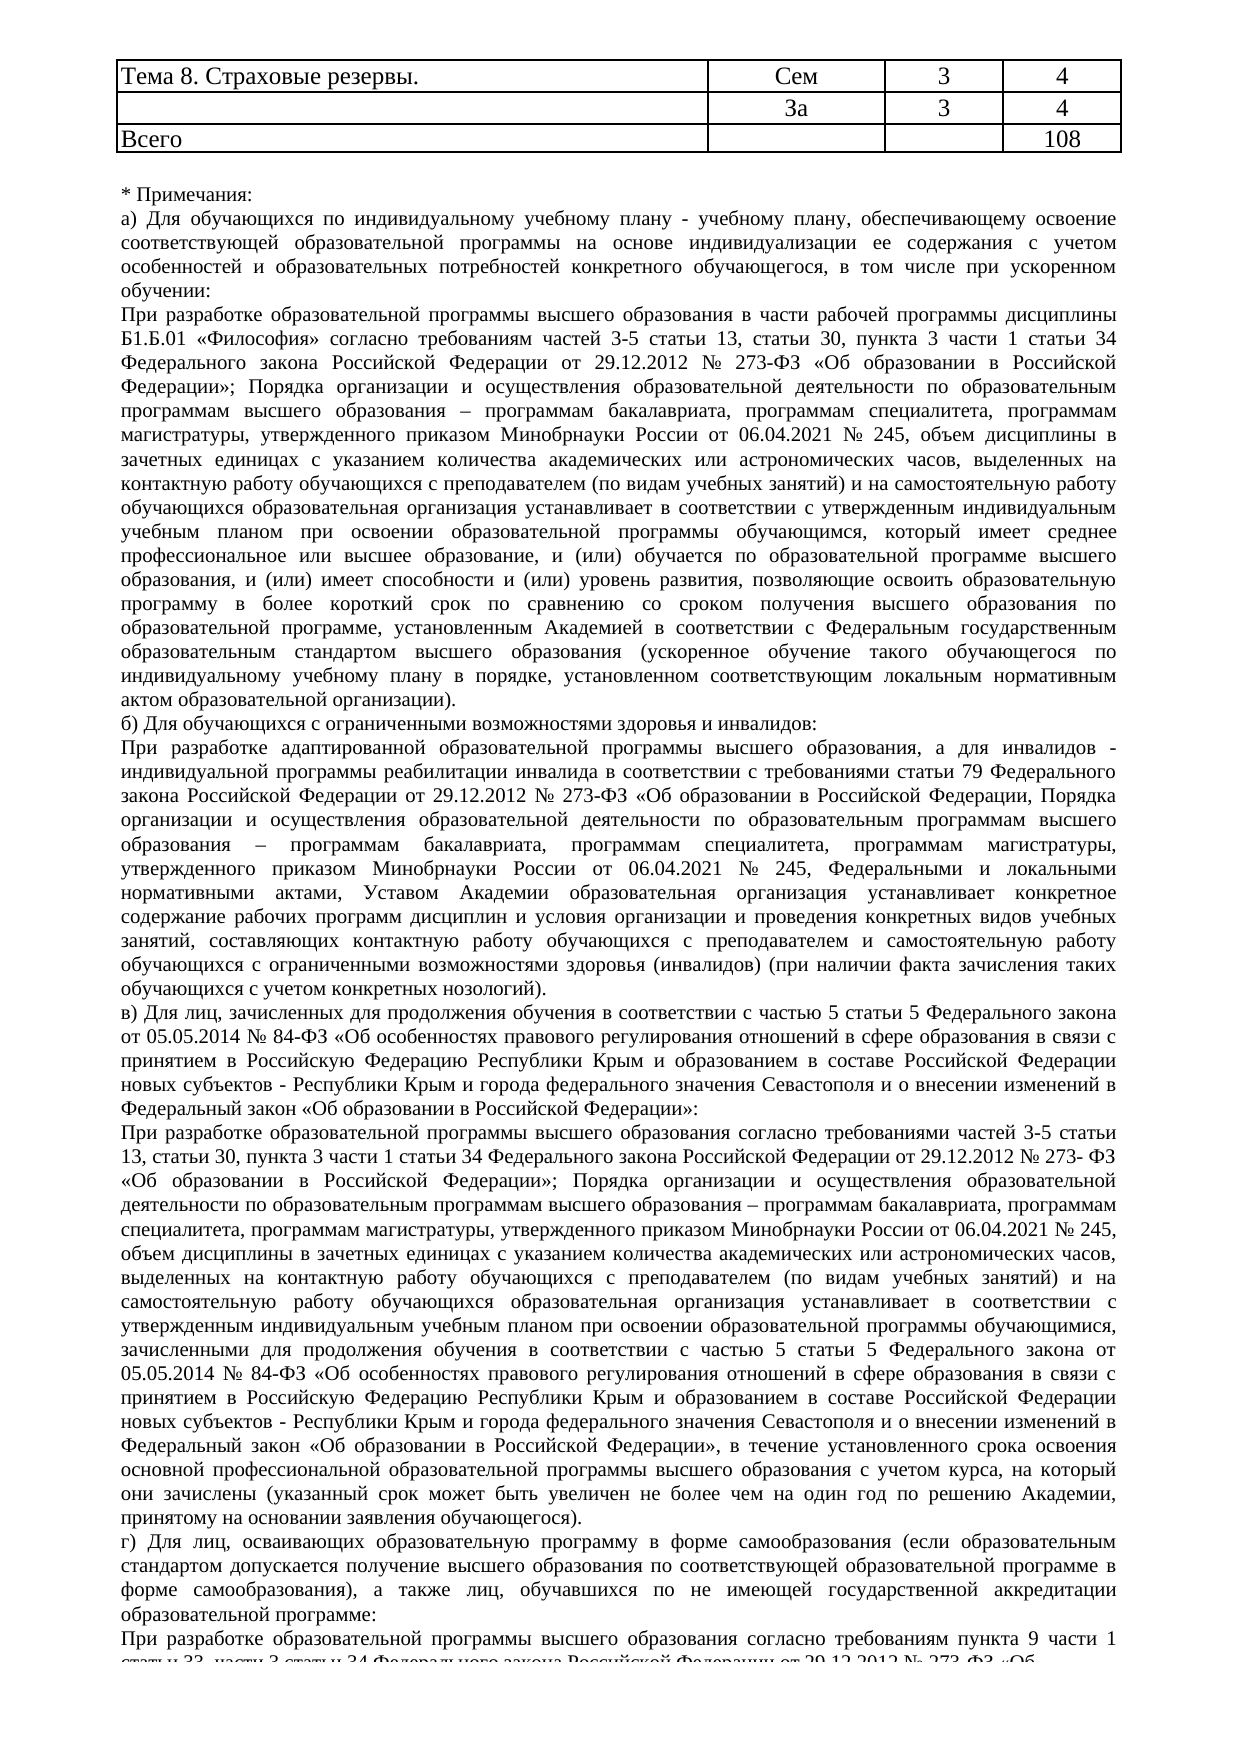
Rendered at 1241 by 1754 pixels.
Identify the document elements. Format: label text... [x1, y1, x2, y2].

table_header Сем [709, 61, 884, 91]
table_cell [118, 93, 707, 122]
table_cell 4 [1004, 93, 1120, 122]
table_header 3 [886, 61, 1002, 91]
table_cell 108 [1004, 125, 1120, 151]
table_cell За [709, 93, 884, 122]
table_header 4 [1004, 61, 1120, 91]
table_cell * Примечания: а) Для обучающихся по индивидуальному учебному плану - учебному плану, обеспечивающему освоение соответствующей образовательной программы на основе индивидуализации ее содержания с учетом особенностей и образовательных потребностей конкретного обучающегося, в том числе при ускоренном обучении: При разработке образовательной программы высшего образования в части рабочей программы дисциплины Б1.Б.01 «Философия» согласно требованиям частей 3-5 статьи 13, статьи 30, пункта 3 части 1 статьи 34 Федерального закона Российской Федерации от 29.12.2012 № 273-ФЗ «Об образовании в Российской Федерации»; Порядка организации и осуществления образовательной деятельности по образовательным программам высшего образования – программам бакалавриата, программам специалитета, программам магистратуры, утвержденного приказом Минобрнауки России от 06.04.2021 № 245, объем дисциплины в зачетных единицах с указанием количества академических или астрономических часов, выделенных на контактную работу обучающихся с преподавателем (по видам учебных занятий) и на самостоятельную работу обучающихся образовательная организация устанавливает в соответствии с утвержденным индивидуальным учебным планом при освоении образовательной программы обучающимся, который имеет среднее профессиональное или высшее образование, и (или) обучается по образовательной программе высшего образования, и (или) имеет способности и (или) уровень развития, позволяющие освоить образовательную программу в более короткий срок по сравнению со сроком получения высшего образования по образовательной программе, установленным Академией в соответствии с Федеральным государственным образовательным стандартом высшего образования (ускоренное обучение такого обучающегося по индивидуальному учебному плану в порядке, установленном соответствующим локальным нормативным актом образовательной организации). б) Для обучающихся с ограниченными возможностями здоровья и инвалидов: При разработке адаптированной образовательной программы высшего образования, а для инвалидов - индивидуальной программы реабилитации инвалида в соответствии с требованиями статьи 79 Федерального закона Российской Федерации от 29.12.2012 № 273-ФЗ «Об образовании в Российской Федерации, Порядка организации и осуществления образовательной деятельности по образовательным программам высшего образования – программам бакалавриата, программам специалитета, программам магистратуры, утвержденного приказом Минобрнауки России от 06.04.2021 № 245, Федеральными и локальными нормативными актами, Уставом Академии образовательная организация устанавливает конкретное содержание рабочих программ дисциплин и условия организации и проведения конкретных видов учебных занятий, составляющих контактную работу обучающихся с преподавателем и самостоятельную работу обучающихся с ограниченными возможностями здоровья (инвалидов) (при наличии факта зачисления таких обучающихся с учетом конкретных нозологий). в) Для лиц, зачисленных для продолжения обучения в соответствии с частью 5 статьи 5 Федерального закона от 05.05.2014 № 84-ФЗ «Об особенностях правового регулирования отношений в сфере образования в связи с принятием в Российскую Федерацию Республики Крым и образованием в составе Российской Федерации новых субъектов - Республики Крым и города федерального значения Севастополя и о внесении изменений в Федеральный закон «Об образовании в Российской Федерации»: При разработке образовательной программы высшего образования согласно требованиями частей 3-5 статьи 13, статьи 30, пункта 3 части 1 статьи 34 Федерального закона Российской Федерации от 29.12.2012 № 273- ФЗ «Об образовании в Российской Федерации»; Порядка организации и осуществления образовательной деятельности по образовательным программам высшего образования – программам бакалавриата, программам специалитета, программам магистратуры, утвержденного приказом Минобрнауки России от 06.04.2021 № 245, объем дисциплины в зачетных единицах с указанием количества академических или астрономических часов, выделенных на контактную работу обучающихся с преподавателем (по видам учебных занятий) и на самостоятельную работу обучающихся образовательная организация устанавливает в соответствии с утвержденным индивидуальным учебным планом при освоении образовательной программы обучающимися, зачисленными для продолжения обучения в соответствии с частью 5 статьи 5 Федерального закона от 05.05.2014 № 84-ФЗ «Об особенностях правового регулирования отношений в сфере образования в связи с принятием в Российскую Федерацию Республики Крым и образованием в составе Российской Федерации новых субъектов - Республики Крым и города федерального значения Севастополя и о внесении изменений в Федеральный закон «Об образовании в Российской Федерации», в течение установленного срока освоения основной профессиональной образовательной программы высшего образования с учетом курса, на который они зачислены (указанный срок может быть увеличен не более чем на один год по решению Академии, принятому на основании заявления обучающегося). г) Для лиц, осваивающих образовательную программу в форме самообразования (если образовательным стандартом допускается получение высшего образования по соответствующей образовательной программе в форме самообразования), а также лиц, обучавшихся по не имеющей государственной аккредитации образовательной программе: При разработке образовательной программы высшего образования согласно требованиям пункта 9 части 1 статьи 33, части 3 статьи 34 Федерального закона Российской Федерации от 29.12.2012 № 273-ФЗ «Об [117, 153, 1121, 1662]
table_header Тема 8. Страховые резервы. [118, 61, 707, 91]
table_cell Всего [118, 125, 707, 151]
table_cell 3 [886, 93, 1002, 122]
table_cell [709, 125, 884, 151]
table_cell [886, 125, 1002, 151]
